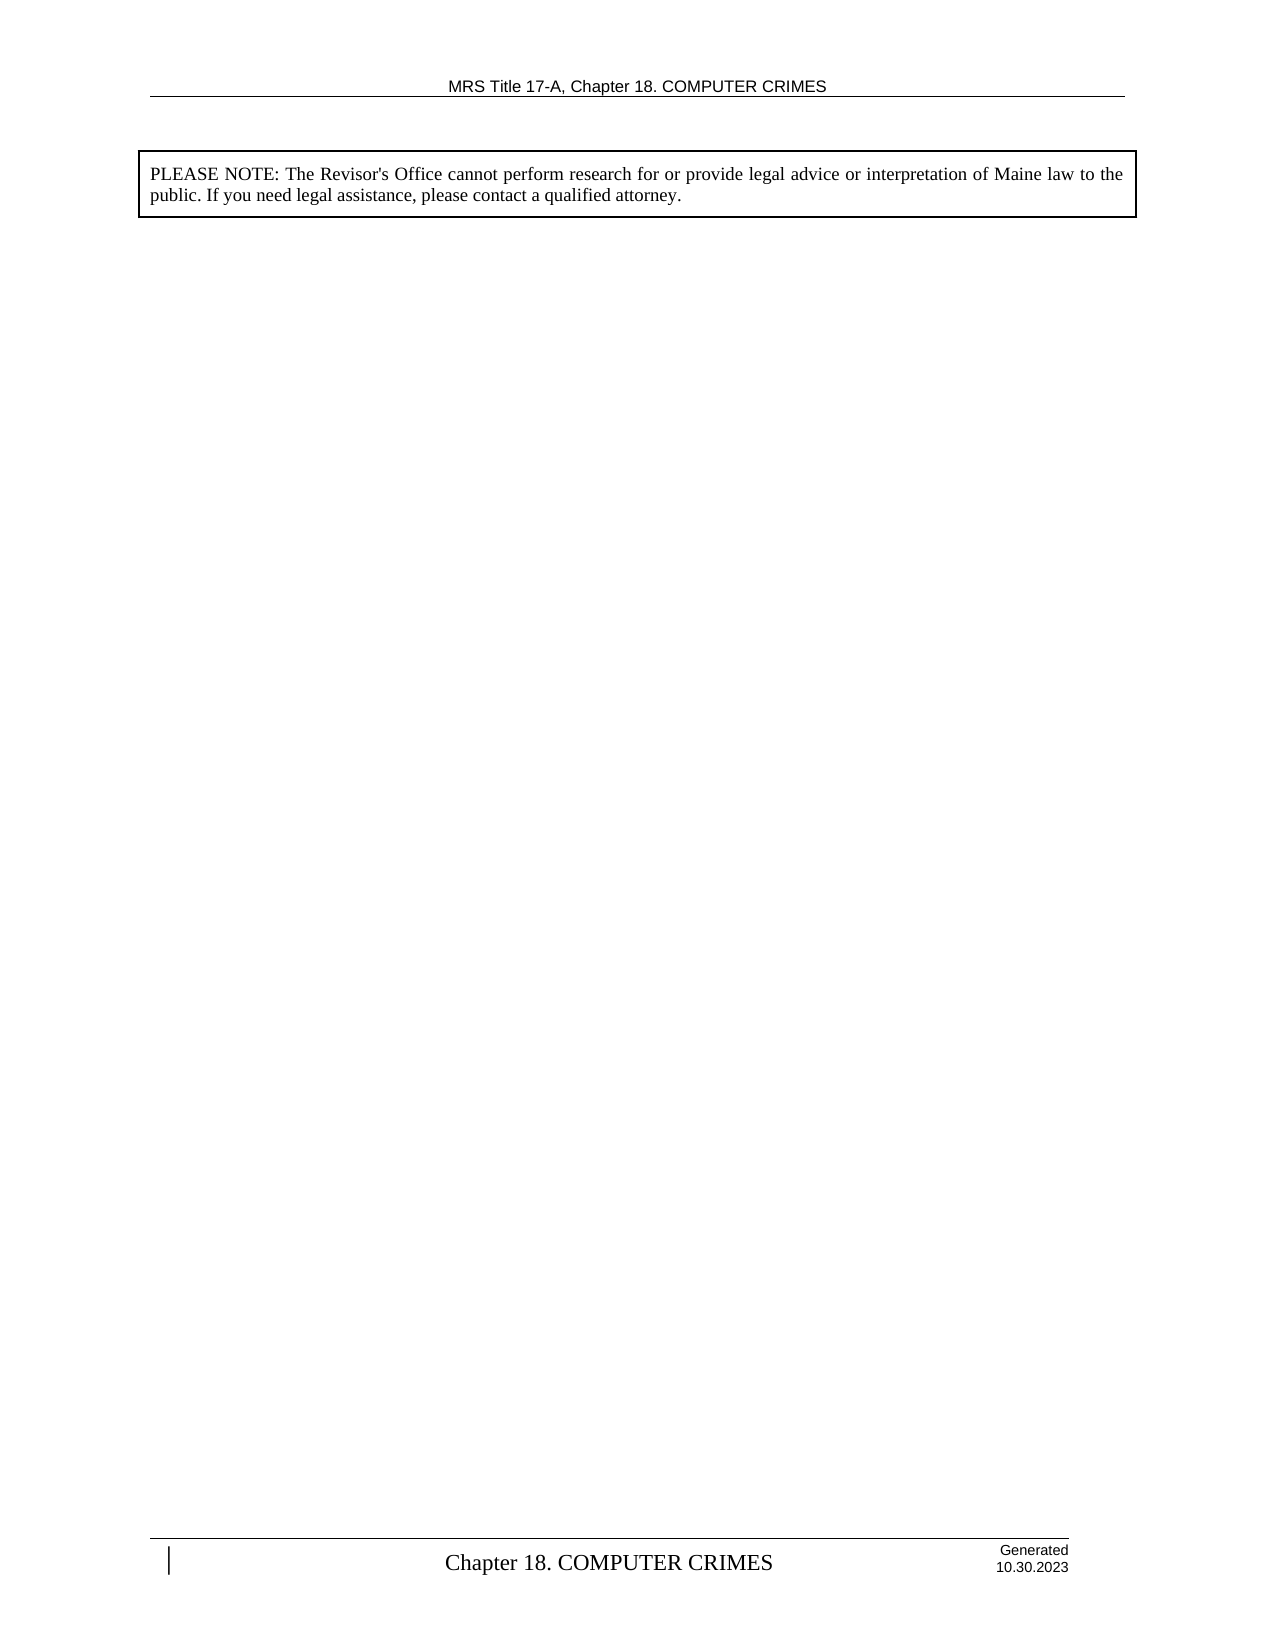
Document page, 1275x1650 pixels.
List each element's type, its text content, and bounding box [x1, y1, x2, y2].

text PLEASE NOTE: The Revisor's Office cannot perform research for or provide legal advice or interpretation of Maine law to the public. If you need legal assistance, please contact a qualified attorney. [140, 152, 1135, 216]
